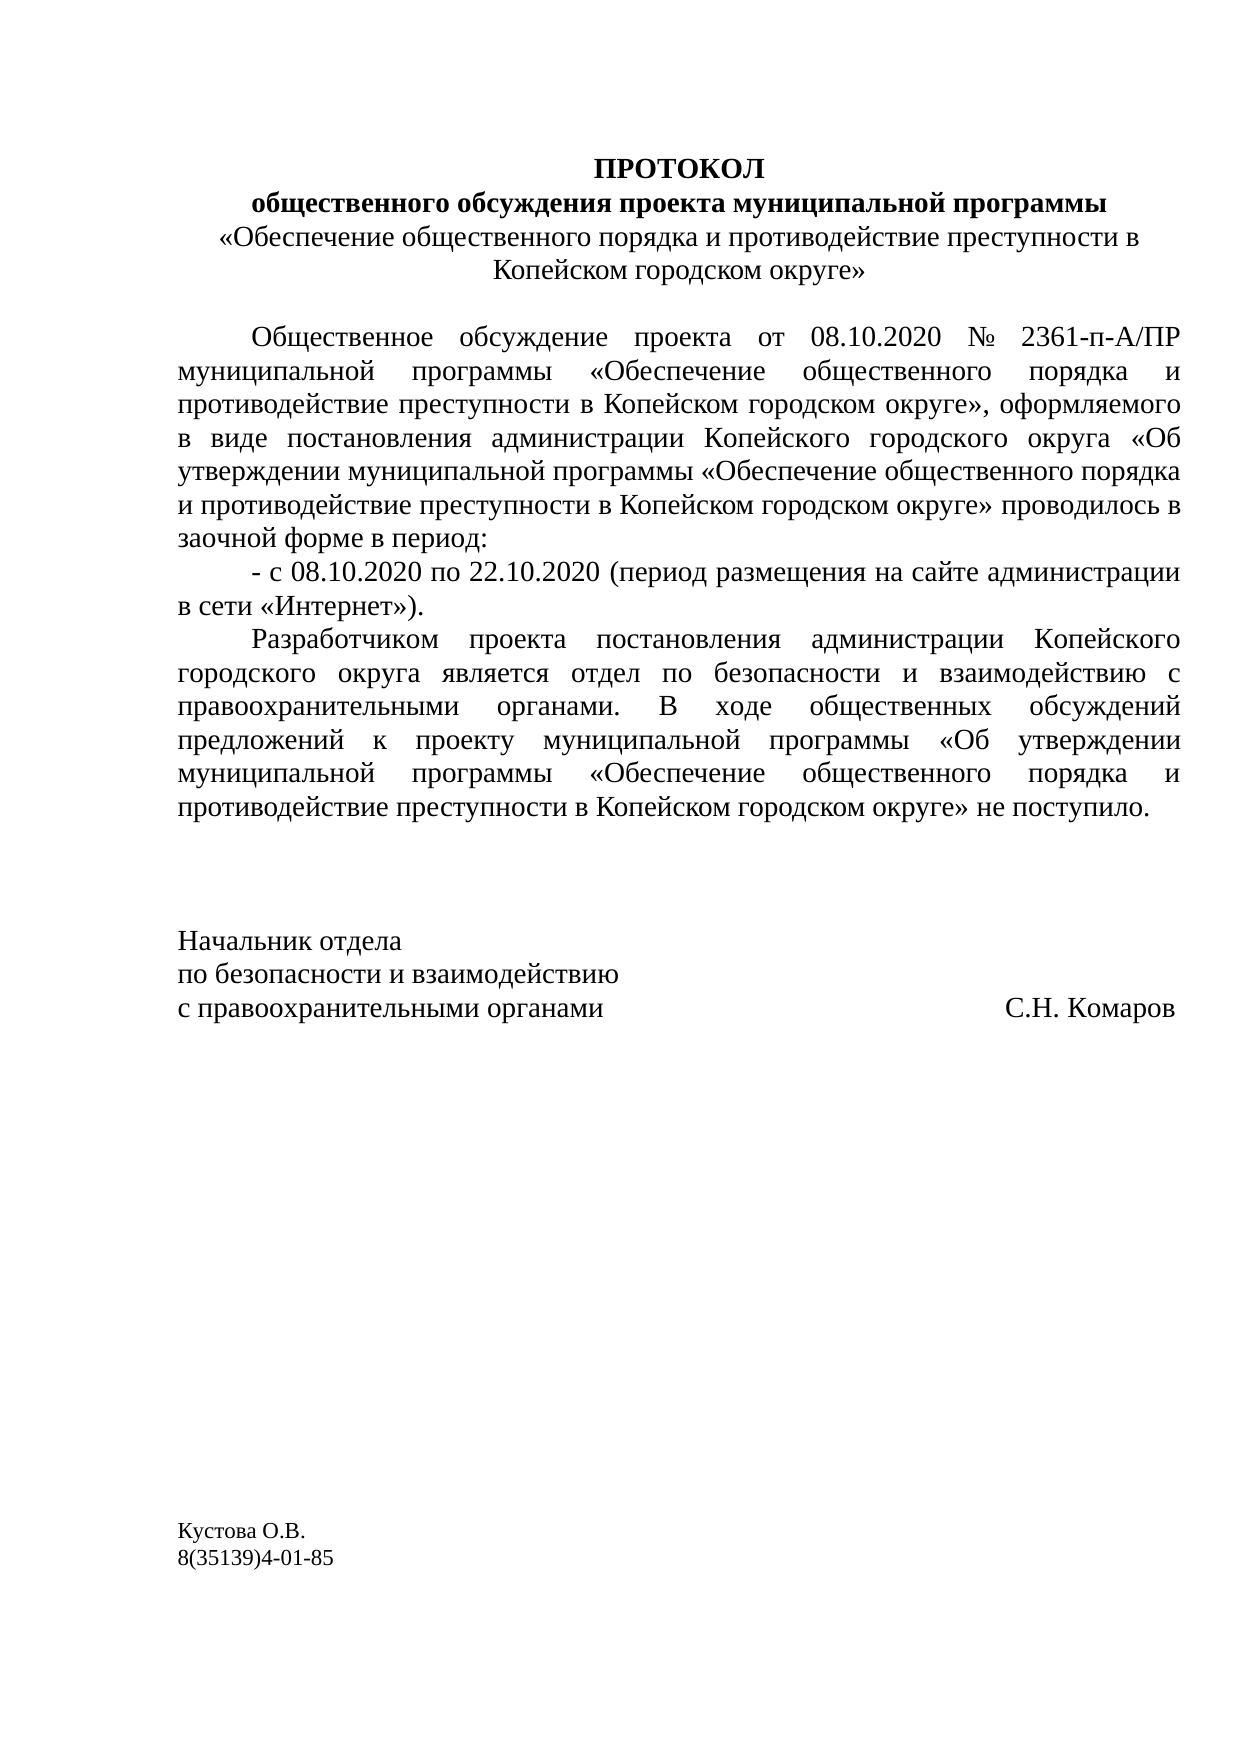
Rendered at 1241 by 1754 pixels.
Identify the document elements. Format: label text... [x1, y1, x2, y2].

text 8(35139)4-01-85 [177, 1544, 1181, 1570]
text «Обеспечение общественного порядка и противодействие преступности в Копейском городском округе» [177, 219, 1181, 286]
text Общественное обсуждение проекта от 08.10.2020 № 2361-п-А/ПР муниципальной программы «Обеспечение общественного порядка и противодействие преступности в Копейском городском округе», оформляемого в виде постановления администрации Копейского городского округа «Об утверждении муниципальной программы «Обеспечение общественного порядка и противодействие преступности в Копейском городском округе» проводилось в заочной форме в период: [177, 319, 1181, 554]
text по безопасности и взаимодействию [177, 957, 1181, 990]
text Разработчиком проекта постановления администрации Копейского городского округа является отдел по безопасности и взаимодействию с правоохранительными органами. В ходе общественных обсуждений предложений к проекту муниципальной программы «Об утверждении муниципальной программы «Обеспечение общественного порядка и противодействие преступности в Копейском городском округе» не поступило. [177, 621, 1181, 822]
text - с 08.10.2020 по 22.10.2020 (период размещения на сайте администрации в сети «Интернет»). [177, 554, 1181, 621]
text с правоохранительными органами С.Н. Комаров [177, 990, 1181, 1024]
text Кустова О.В. [177, 1517, 1181, 1544]
text ПРОТОКОЛ [177, 152, 1181, 185]
text общественного обсуждения проекта муниципальной программы [177, 185, 1181, 219]
text Начальник отдела [177, 923, 1181, 957]
